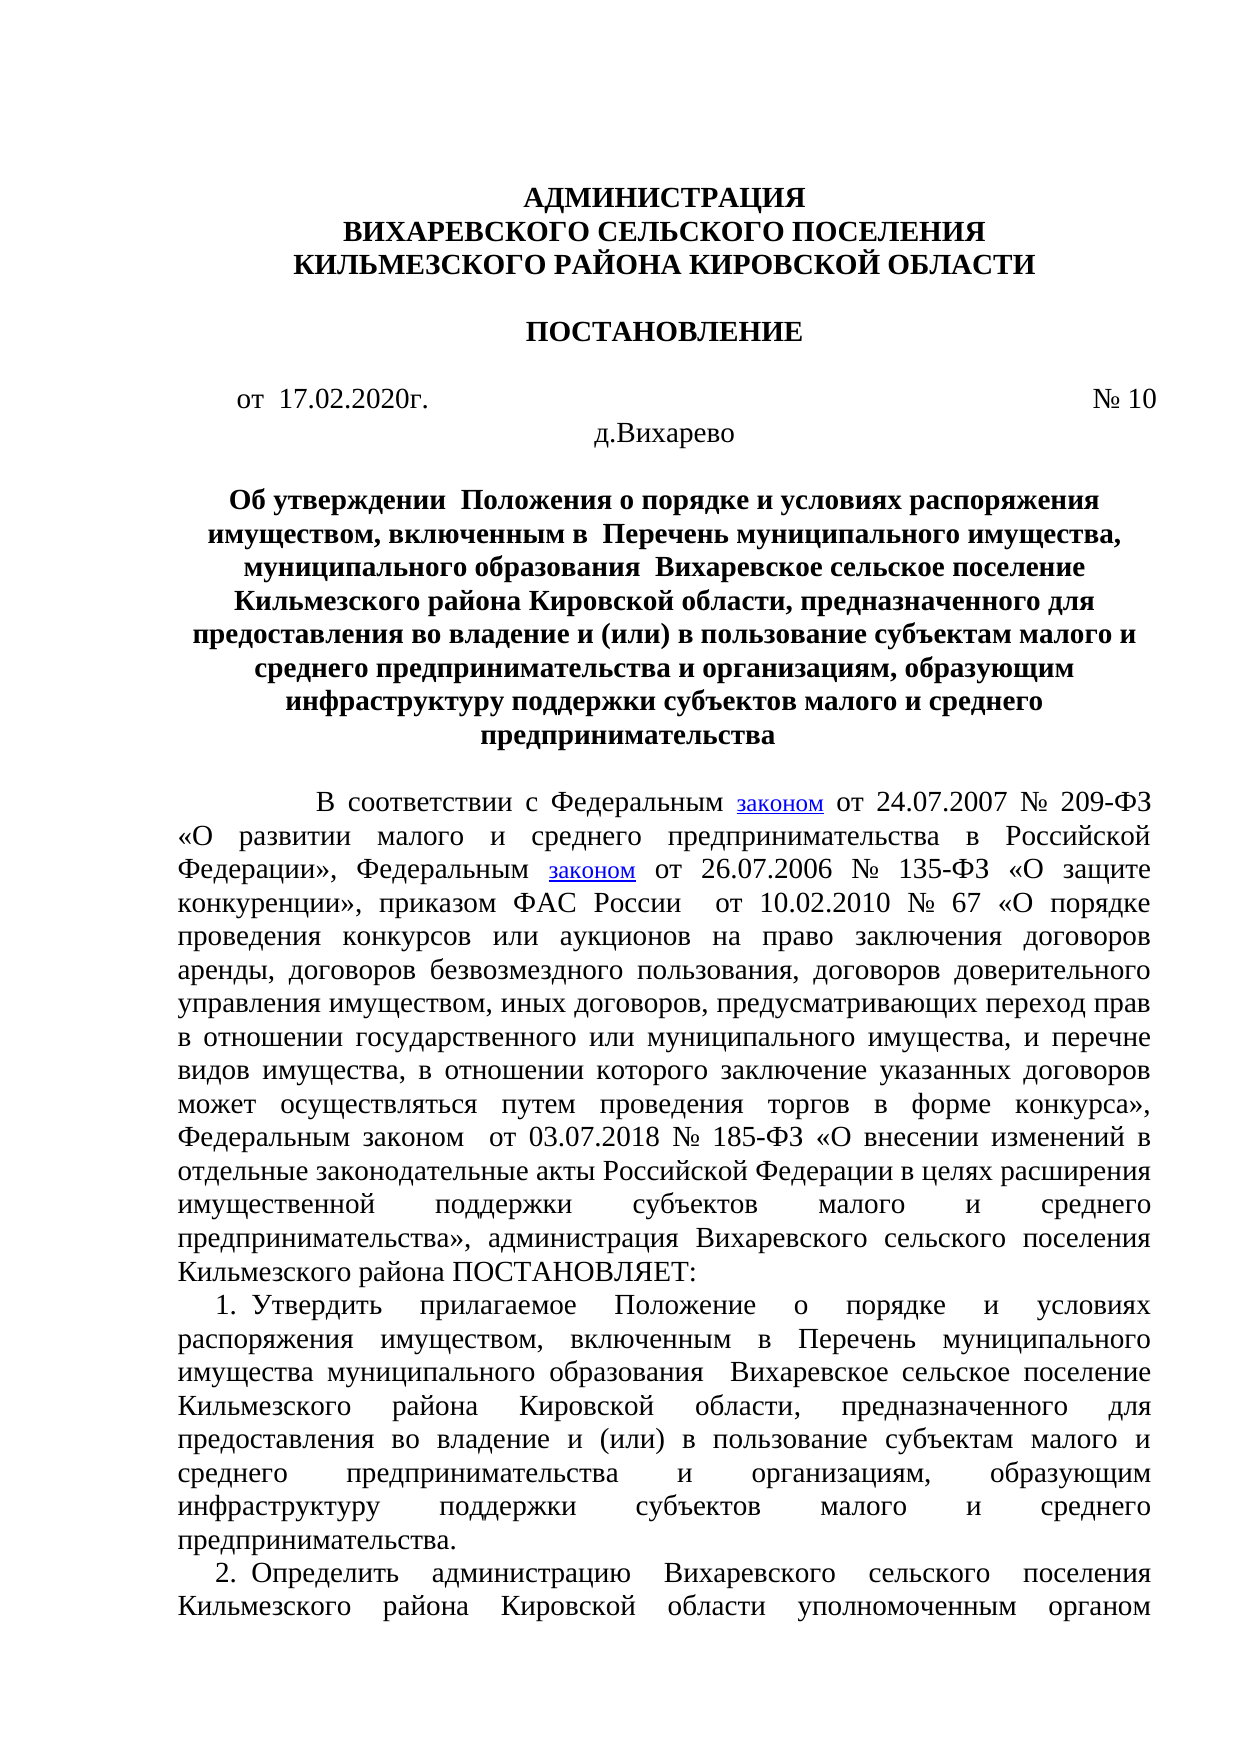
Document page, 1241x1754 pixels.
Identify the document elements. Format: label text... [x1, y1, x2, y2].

text Об утверждении Положения о порядке и условиях распоряжения имуществом, включенным в Перечень муниципального имущества, муниципального образования Вихаревское сельское поселение Кильмезского района Кировской области, предназначенного для предоставления во владение и (или) в пользование субъектам малого и среднего предпринимательства и организациям, образующим инфраструктуру поддержки субъектов малого и среднего предпринимательства [177, 482, 1152, 751]
text ПОСТАНОВЛЕНИЕ [177, 314, 1152, 348]
text ВИХАРЕВСКОГО СЕЛЬСКОГО ПОСЕЛЕНИЯ [177, 214, 1152, 247]
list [177, 1556, 1152, 1622]
text АДМИНИСТРАЦИЯ [177, 180, 1152, 214]
text КИЛЬМЕЗСКОГО РАЙОНА КИРОВСКОЙ ОБЛАСТИ [177, 247, 1152, 281]
text д.Вихарево [177, 415, 1152, 449]
text В соответствии с Федеральным законом от 24.07.2007 № 209-ФЗ «О развитии малого и среднего предпринимательства в Российской Федерации», Федеральным законом от 26.07.2006 № 135-ФЗ «О защите конкуренции», приказом ФАС России от 10.02.2010 № 67 «О порядке проведения конкурсов или аукционов на право заключения договоров аренды, договоров безвозмездного пользования, договоров доверительного управления имуществом, иных договоров, предусматривающих переход прав в отношении государственного или муниципального имущества, и перечне видов имущества, в отношении которого заключение указанных договоров может осуществляться путем проведения торгов в форме конкурса», Федеральным законом от 03.07.2018 № 185-ФЗ «О внесении изменений в отдельные законодательные акты Российской Федерации в целях расширения имущественной поддержки субъектов малого и среднего предпринимательства», администрация Вихаревского сельского поселения Кильмезского района ПОСТАНОВЛЯЕТ: [177, 784, 1152, 1287]
text от 17.02.2020г. № 10 [177, 382, 1152, 415]
list Утвердить прилагаемое Положение о порядке и условиях распоряжения имуществом, включенным в Перечень муниципального имущества муниципального образования Вихаревское сельское поселение Кильмезского района Кировской области, предназначенного для предоставления во владение и (или) в пользование субъектам малого и среднего предпринимательства и организациям, образующим инфраструктуру поддержки субъектов малого и среднего предпринимательства. [177, 1287, 1152, 1556]
